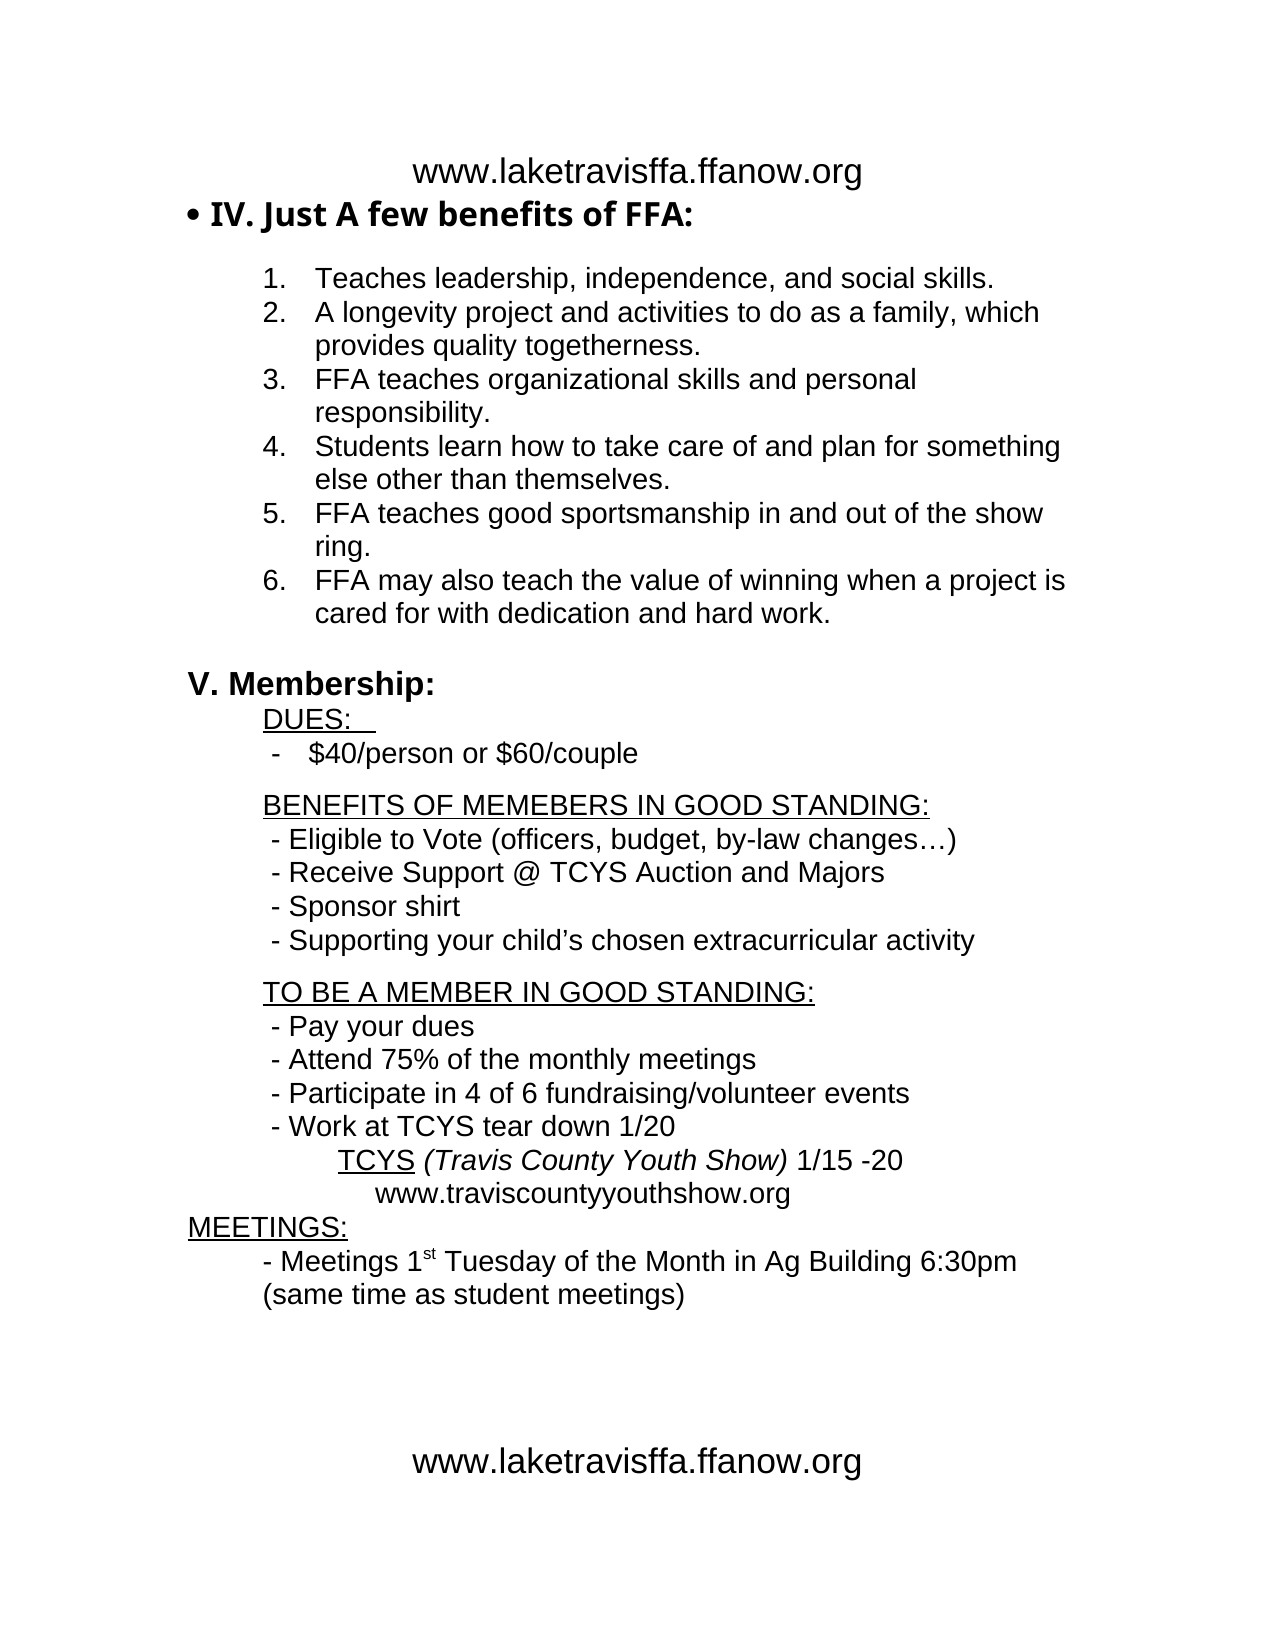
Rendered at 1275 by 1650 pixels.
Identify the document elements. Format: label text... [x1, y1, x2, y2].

list www.traviscountyyouthshow.org [375, 1176, 1087, 1210]
list A longevity project and activities to do as a family, which provides quality togetherness. [262, 295, 1087, 362]
text BENEFITS OF MEMEBERS IN GOOD STANDING: [187, 788, 1087, 822]
list www.laketravisffa.ffanow.org [353, 150, 1087, 191]
list Students learn how to take care of and plan for something else other than themselves. [262, 429, 1087, 496]
list FFA may also teach the value of winning when a project is cared for with dedication and hard work. [262, 563, 1087, 630]
list Teaches leadership, independence, and social skills. [262, 261, 1087, 295]
text V. Membership: [187, 664, 1087, 702]
text TO BE A MEMBER IN GOOD STANDING: - Pay your dues [187, 975, 1087, 1042]
text - Sponsor shirt [187, 889, 1087, 922]
text - Meetings 1st Tuesday of the Month in Ag Building 6:30pm (same time as student meetings) [262, 1243, 1087, 1311]
list $40/person or $60/couple [271, 736, 1087, 769]
list FFA teaches good sportsmanship in and out of the show ring. [262, 496, 1087, 563]
text DUES: [187, 702, 1087, 736]
list IV. Just A few benefits of FFA: [187, 191, 1087, 236]
text - Participate in 4 of 6 fundraising/volunteer events [187, 1076, 1087, 1109]
text www.laketravisffa.ffanow.org [187, 1440, 1087, 1481]
text TCYS (Travis County Youth Show) 1/15 -20 [187, 1143, 1087, 1176]
list FFA teaches organizational skills and personal responsibility. [262, 362, 1087, 429]
text - Eligible to Vote (officers, budget, by-law changes…) [187, 822, 1087, 855]
text MEETINGS: [187, 1210, 1087, 1243]
text - Attend 75% of the monthly meetings [187, 1042, 1087, 1076]
text - Receive Support @ TCYS Auction and Majors [271, 855, 1087, 889]
text - Supporting your child’s chosen extracurricular activity [187, 922, 1087, 956]
text - Work at TCYS tear down 1/20 [225, 1109, 1087, 1143]
